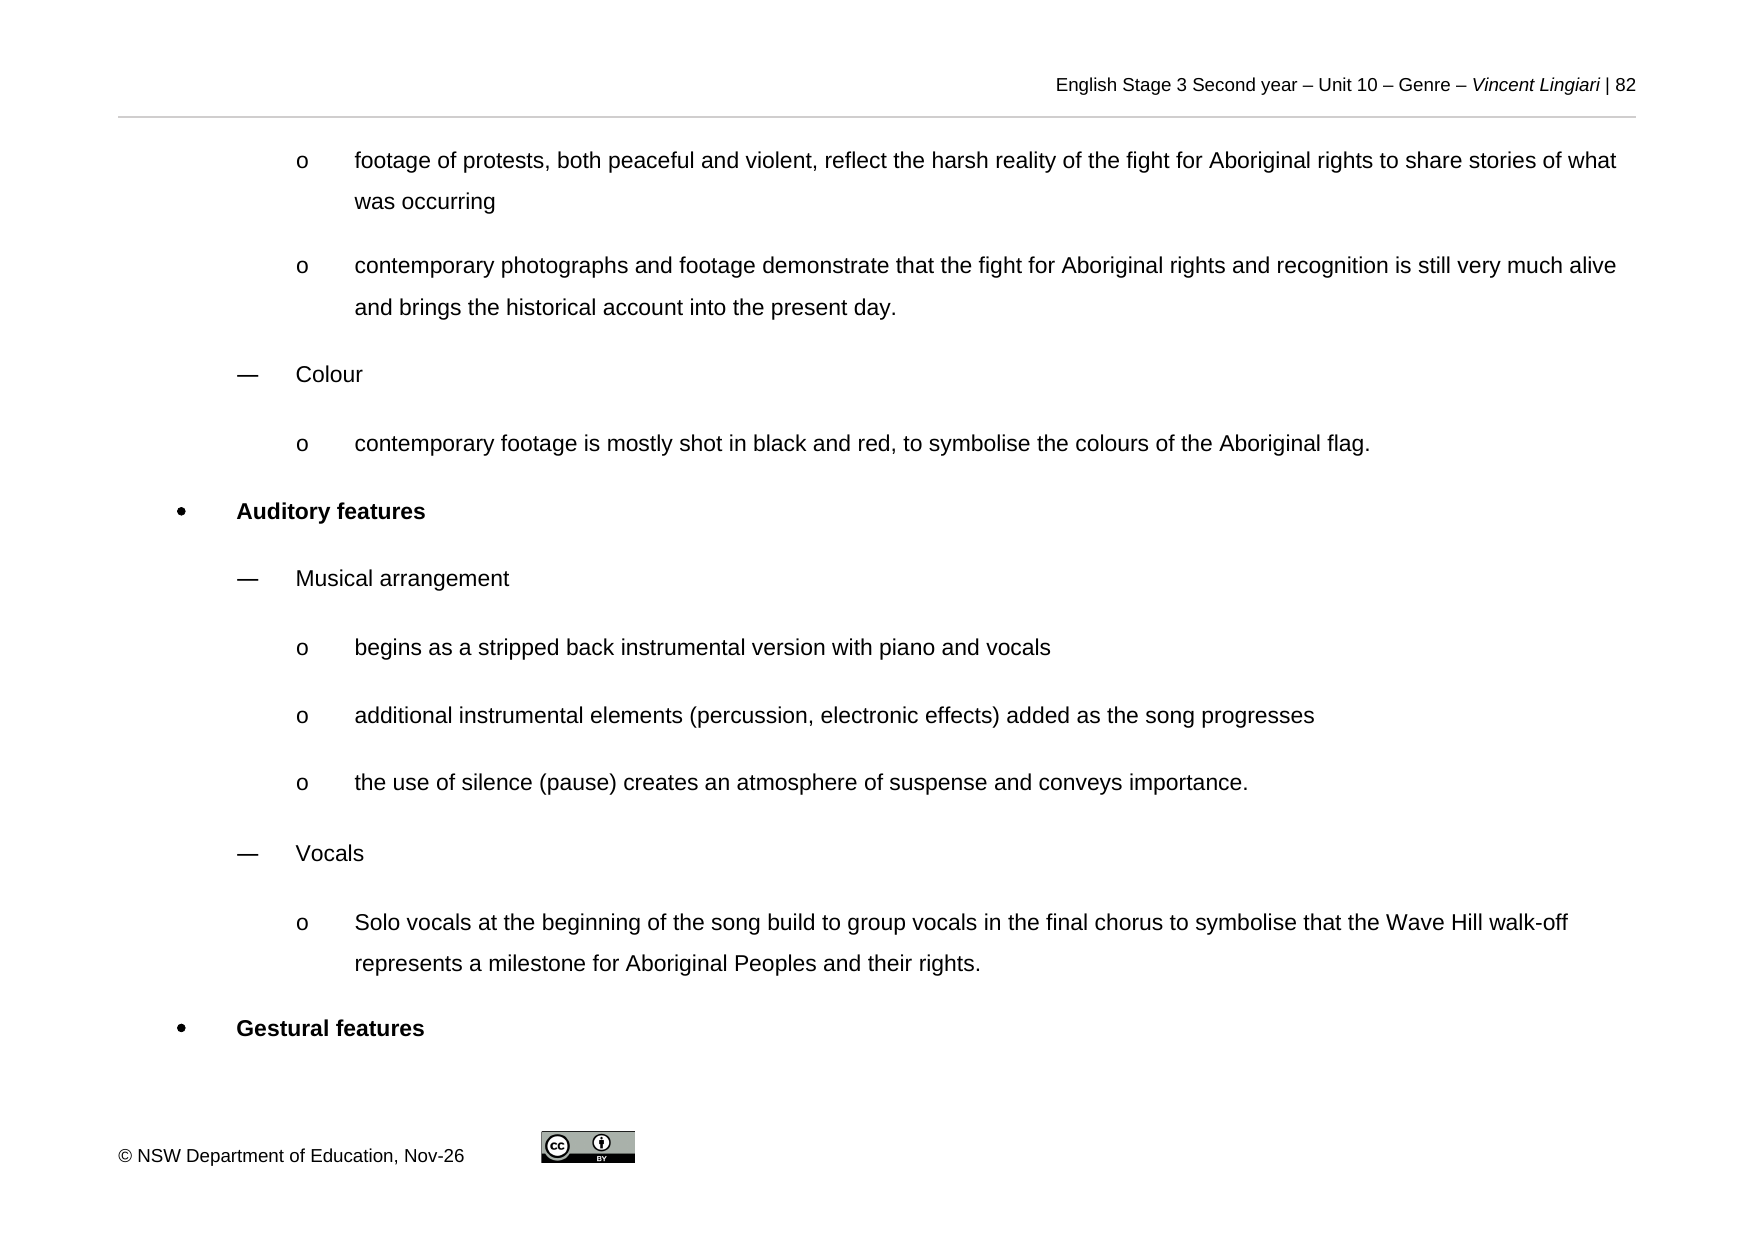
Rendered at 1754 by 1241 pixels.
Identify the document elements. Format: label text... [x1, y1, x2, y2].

list contemporary footage is mostly shot in black and red, to symbolise the colours of the Aboriginal flag. [295, 430, 1636, 459]
picture [541, 1131, 635, 1163]
list Auditory features [177, 498, 1636, 524]
list Colour [236, 358, 1636, 390]
list begins as a stripped back instrumental version with piano and vocals [295, 634, 1636, 662]
list Gestural features [177, 1014, 1636, 1041]
list Vocals [236, 837, 1636, 868]
list Solo vocals at the beginning of the song build to group vocals in the final chorus to symbolise that the Wave Hill walk-off represents a milestone for Aboriginal Peoples and their rights. [295, 908, 1636, 976]
list contemporary photographs and footage demonstrate that the fight for Aboriginal rights and recognition is still very much alive and brings the historical account into the present day. [295, 252, 1636, 320]
list footage of protests, both peaceful and violent, reflect the harsh reality of the fight for Aboriginal rights to share stories of what was occurring [295, 147, 1636, 214]
list Musical arrangement [236, 562, 1636, 593]
list the use of silence (pause) creates an atmosphere of suspense and conveys importance. [295, 769, 1636, 797]
list additional instrumental elements (percussion, electronic effects) added as the song progresses [295, 702, 1636, 730]
